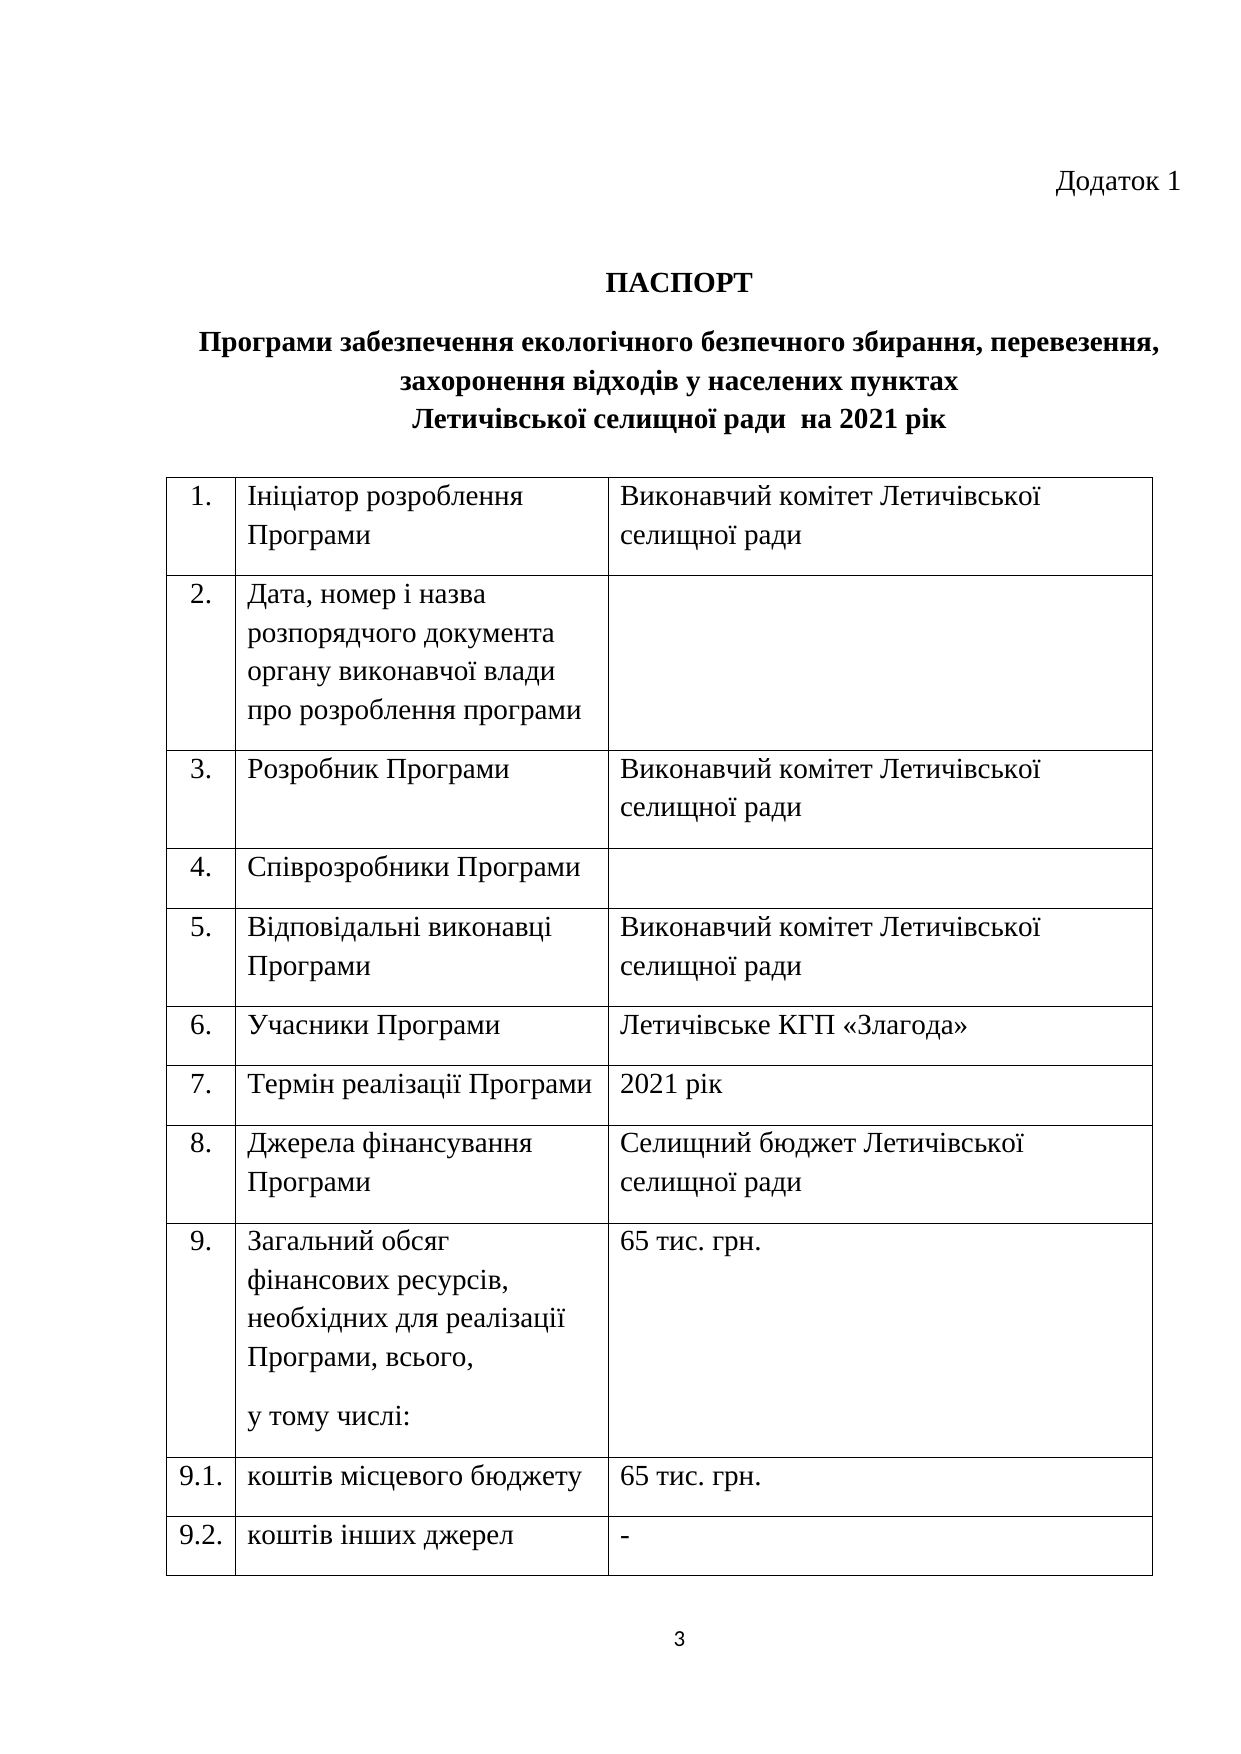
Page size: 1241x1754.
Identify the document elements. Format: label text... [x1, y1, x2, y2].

table_header Ініціатор розроблення Програми [236, 478, 608, 575]
table_cell 9.1. [167, 1458, 235, 1516]
table_cell Відповідальні виконавці Програми [236, 909, 608, 1006]
table_cell [609, 576, 1152, 750]
table_cell Джерела фінансування Програми [236, 1126, 608, 1222]
table_cell 6. [167, 1007, 235, 1065]
table_cell 4. [167, 849, 235, 908]
table_cell - [609, 1517, 1152, 1575]
table_cell 7. [167, 1066, 235, 1124]
table_header Виконавчий комітет Летичівської селищної ради [609, 478, 1152, 575]
text ПАСПОРТ [177, 265, 1181, 298]
table_cell 2. [167, 576, 235, 750]
table_cell 3. [167, 751, 235, 848]
table_cell 9.2. [167, 1517, 235, 1575]
table_cell коштів інших джерел [236, 1517, 608, 1575]
table_cell Співрозробники Програми [236, 849, 608, 908]
table_cell Загальний обсяг фінансових ресурсів, необхідних для реалізації Програми, всього, у тому числі: [236, 1224, 608, 1457]
table_cell 65 тис. грн. [609, 1224, 1152, 1457]
table_cell 8. [167, 1126, 235, 1222]
table_cell Учасники Програми [236, 1007, 608, 1065]
text Програми забезпечення екологічного безпечного збирання, перевезення, захоронення відходів у населених пунктах [177, 324, 1181, 396]
table_cell 65 тис. грн. [609, 1458, 1152, 1516]
table_cell 2021 рік [609, 1066, 1152, 1124]
table_cell Виконавчий комітет Летичівської селищної ради [609, 751, 1152, 848]
table_cell Дата, номер і назва розпорядчого документа органу виконавчої влади про розроблення програми [236, 576, 608, 750]
table_cell [609, 849, 1152, 908]
table_cell коштів місцевого бюджету [236, 1458, 608, 1516]
table_header 1. [167, 478, 235, 575]
text Додаток 1 [886, 163, 1181, 196]
table_cell Виконавчий комітет Летичівської селищної ради [609, 909, 1152, 1006]
table_cell Селищний бюджет Летичівської селищної ради [609, 1126, 1152, 1222]
table_cell 9. [167, 1224, 235, 1457]
table_cell Летичівське КГП «Злагода» [609, 1007, 1152, 1065]
text Летичівської селищної ради на 2021 рік [177, 401, 1181, 435]
table_cell Розробник Програми [236, 751, 608, 848]
table_cell Термін реалізації Програми [236, 1066, 608, 1124]
table_cell 5. [167, 909, 235, 1006]
